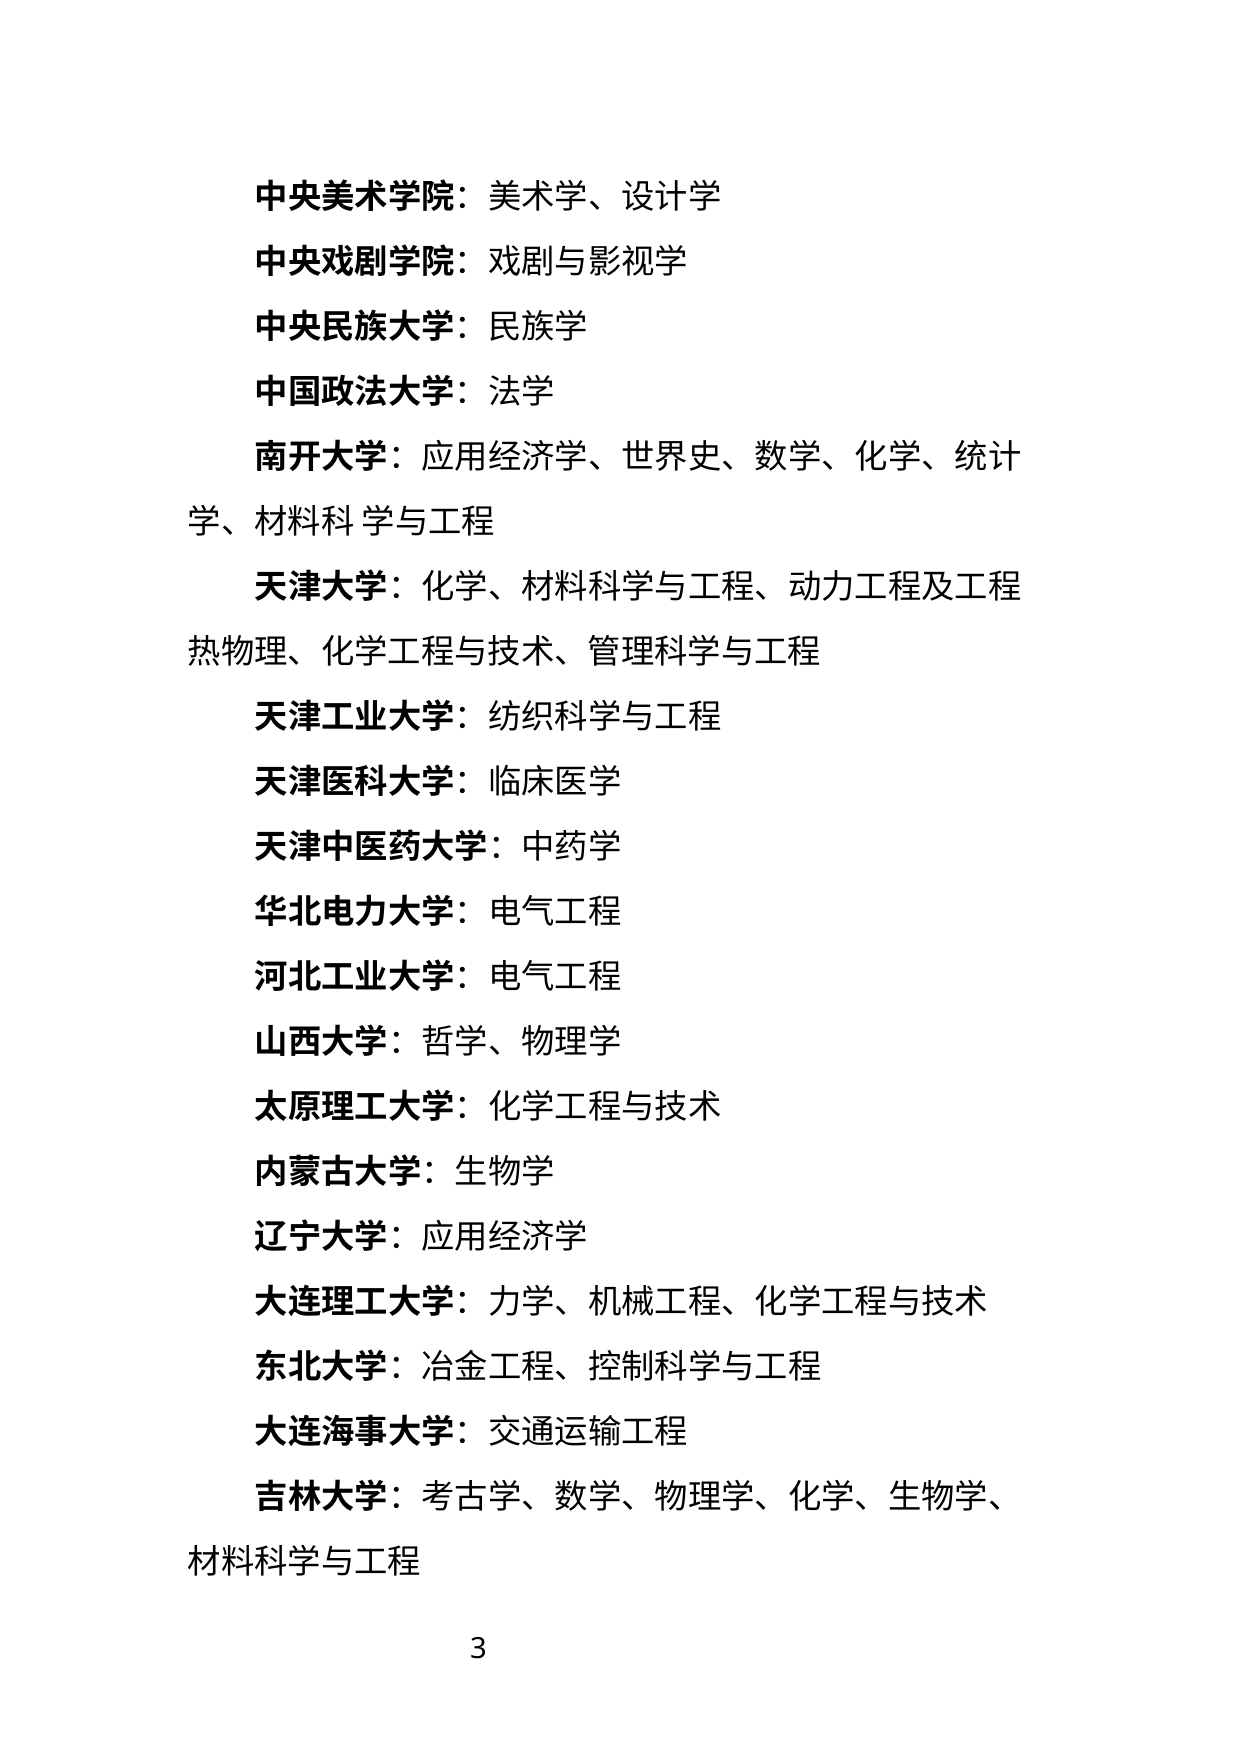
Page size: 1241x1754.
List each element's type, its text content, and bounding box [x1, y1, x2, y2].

text 东北大学：冶金工程、控制科学与工程 [187, 1332, 1053, 1397]
text 中央戏剧学院：戏剧与影视学 [187, 227, 1053, 292]
text 大连海事大学：交通运输工程 [187, 1397, 1053, 1462]
text 南开大学：应用经济学、世界史、数学、化学、统计学、材料科 学与工程 [187, 422, 1053, 552]
text 天津工业大学：纺织科学与工程 [187, 682, 1053, 747]
text 河北工业大学：电气工程 [187, 942, 1053, 1007]
text 华北电力大学：电气工程 [187, 877, 1053, 942]
text 吉林大学：考古学、数学、物理学、化学、生物学、材料科学与工程 [187, 1462, 1053, 1592]
text 辽宁大学：应用经济学 [187, 1202, 1053, 1267]
text 中国政法大学：法学 [187, 357, 1053, 422]
text 山西大学：哲学、物理学 [187, 1007, 1053, 1072]
text 天津大学：化学、材料科学与工程、动力工程及工程热物理、化学工程与技术、管理科学与工程 [187, 552, 1053, 682]
text 中央美术学院：美术学、设计学 [187, 162, 1053, 227]
text 内蒙古大学：生物学 [187, 1137, 1053, 1202]
text 天津中医药大学：中药学 [187, 812, 1053, 877]
text 大连理工大学：力学、机械工程、化学工程与技术 [187, 1267, 1053, 1332]
text 中央民族大学：民族学 [187, 292, 1053, 357]
text 天津医科大学：临床医学 [187, 747, 1053, 812]
text 太原理工大学：化学工程与技术 [187, 1072, 1053, 1137]
